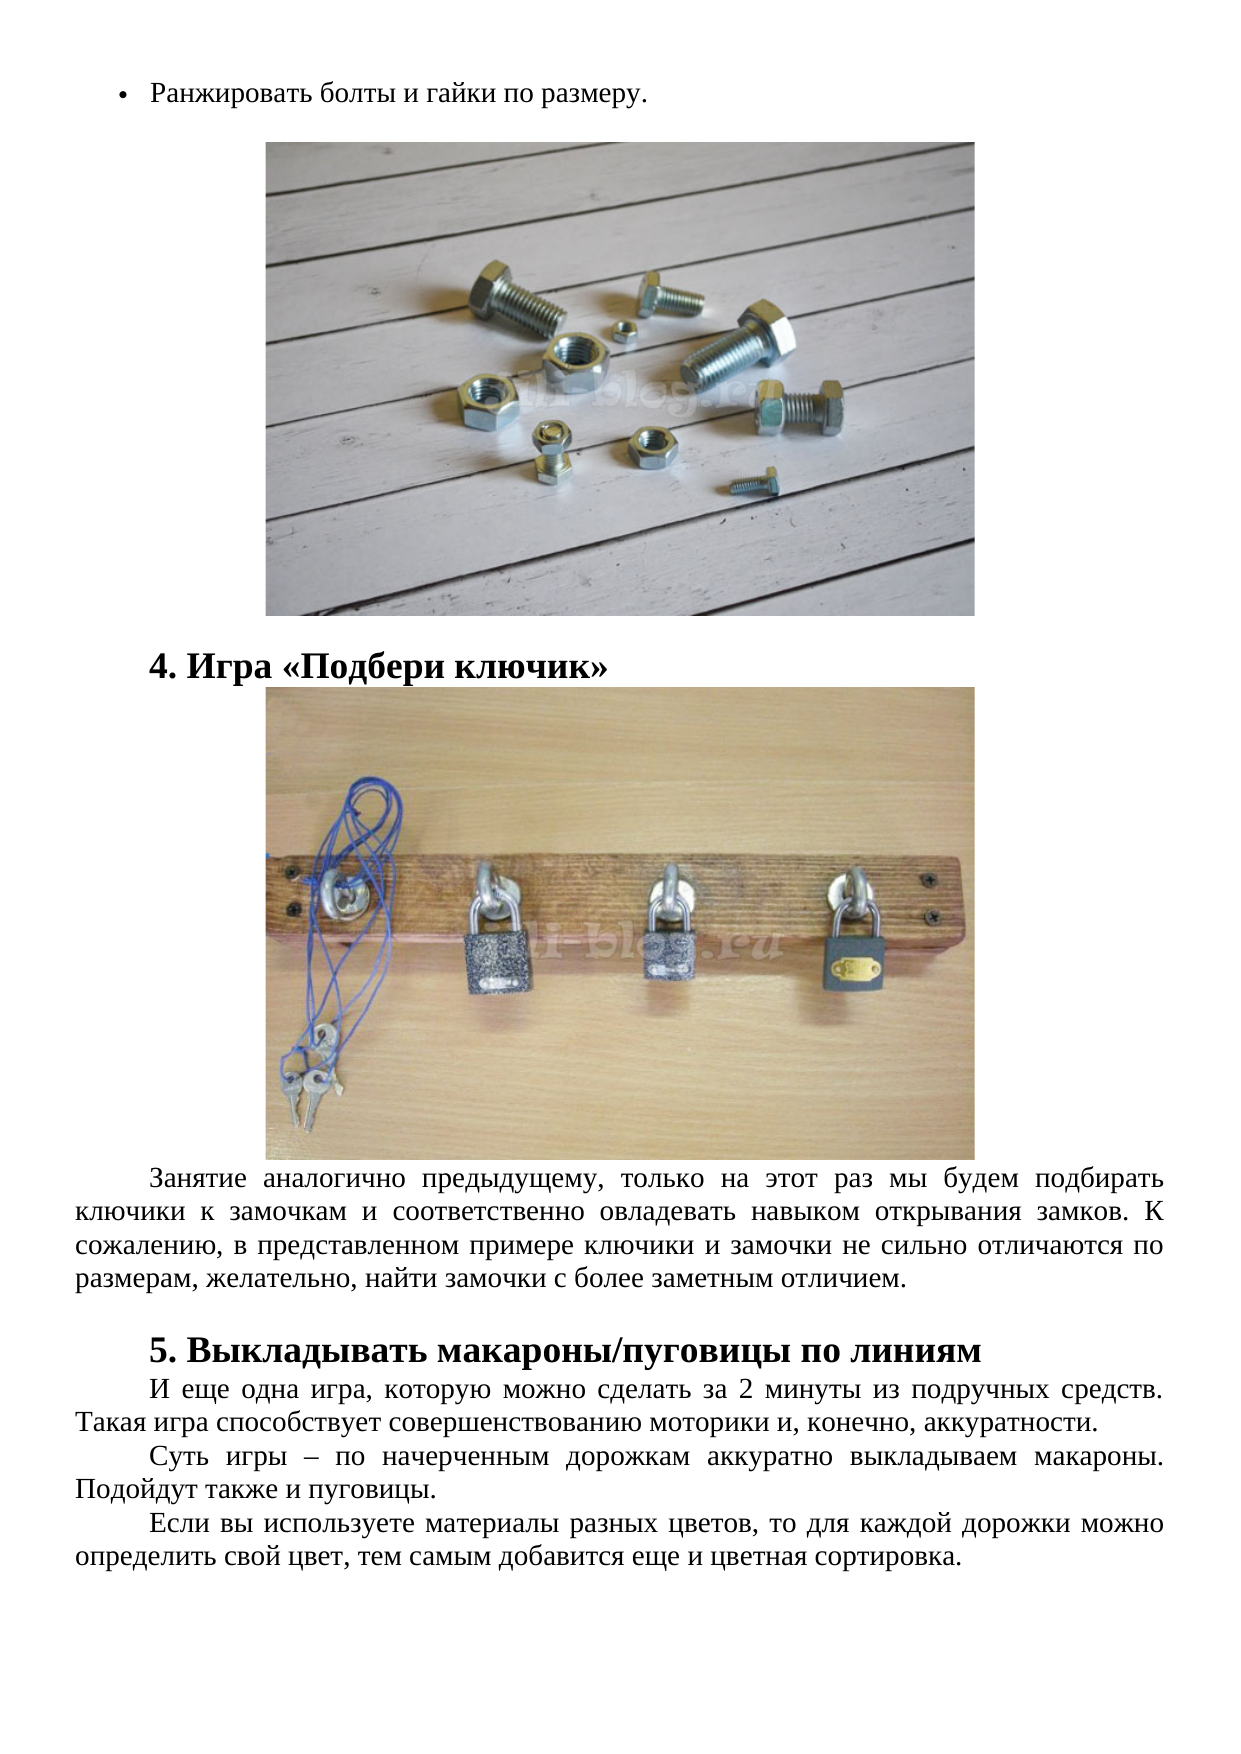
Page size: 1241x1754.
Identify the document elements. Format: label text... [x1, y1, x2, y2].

text 4. Игра «Подбери ключик» [75, 644, 1165, 687]
text Если вы используете материалы разных цветов, то для каждой дорожки можно определить свой цвет, тем самым добавится еще и цветная сортировка. [75, 1505, 1165, 1572]
picture [265, 687, 975, 1160]
list Ранжировать болты и гайки по размеру. [75, 75, 1165, 108]
text Суть игры – по начерченным дорожкам аккуратно выкладываем макароны. Подойдут также и пуговицы. [75, 1438, 1165, 1505]
text И еще одна игра, которую можно сделать за 2 минуты из подручных средств. Такая игра способствует совершенствованию моторики и, конечно, аккуратности. [75, 1371, 1165, 1438]
text Занятие аналогично предыдущему, только на этот раз мы будем подбирать ключики к замочкам и соответственно овладевать навыком открывания замков. К сожалению, в представленном примере ключики и замочки не сильно отличаются по размерам, желательно, найти замочки с более заметным отличием. [75, 1160, 1165, 1294]
picture [265, 142, 975, 616]
text 5. Выкладывать макароны/пуговицы по линиям [75, 1328, 1165, 1371]
